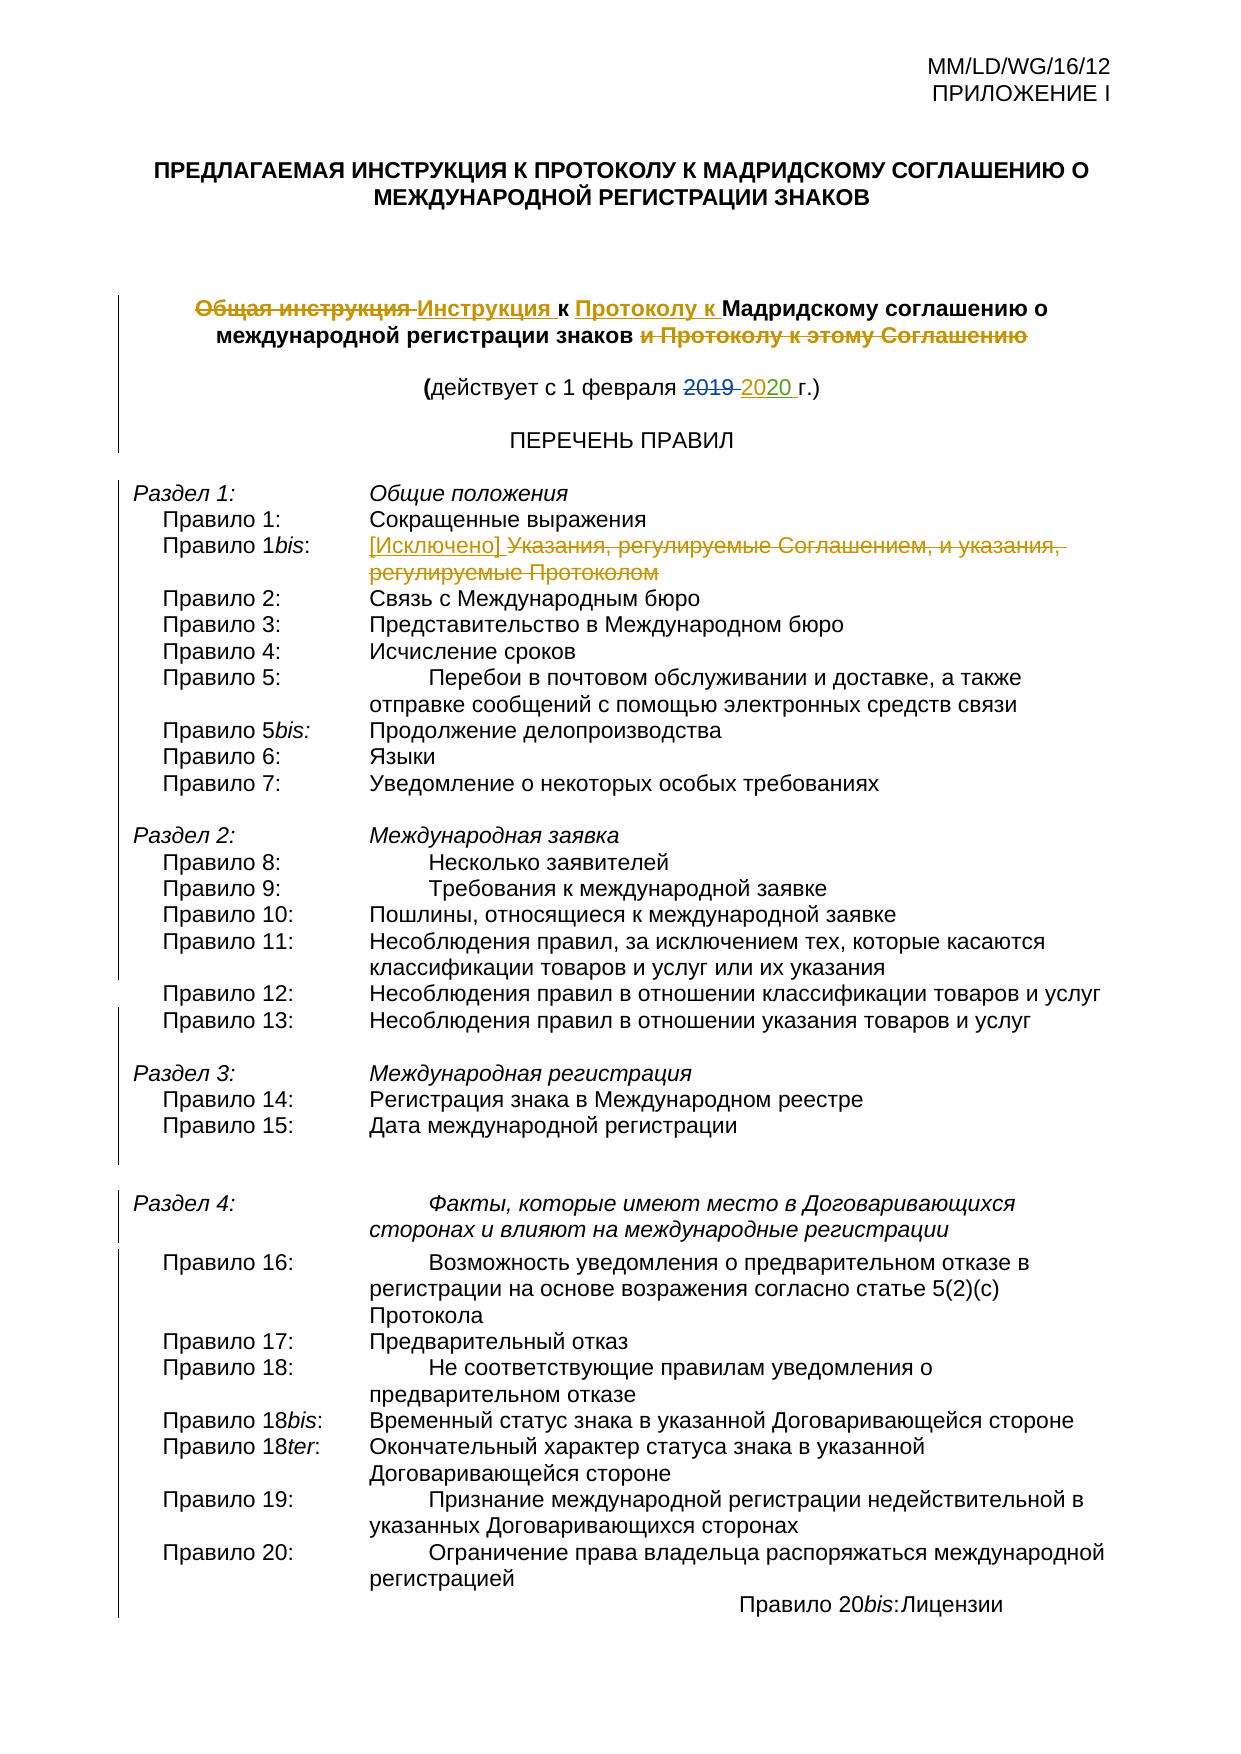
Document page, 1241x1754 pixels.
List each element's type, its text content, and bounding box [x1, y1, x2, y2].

text Правило 18ter: Окончательный характер статуса знака в указанной Договаривающейся стороне [162, 1433, 1110, 1486]
text Правило 8: Несколько заявителей [162, 849, 1110, 875]
text Правило 11: Несоблюдения правил, за исключением тех, которые касаются классификации товаров и услуг или их указания [162, 928, 1110, 980]
text (действует с 1 февраля г.) [133, 374, 1110, 401]
text Перечень Правил [133, 427, 1110, 453]
text Правило 18bis: Временный статус знака в указанной Договаривающейся стороне [162, 1407, 1110, 1433]
text Раздел 3: Международная регистрация [133, 1059, 1110, 1086]
text Правило 4: Исчисление сроков [162, 638, 1110, 664]
subtitle Предлагаемая Инструкция к Протоколу к Мадридскому соглашению о международной регистрации знаков [133, 157, 1110, 210]
text Правило 19: Признание международной регистрации недействительной в указанных Договаривающихся сторонах [162, 1486, 1110, 1539]
text Правило 7: Уведомление о некоторых особых требованиях [162, 769, 1110, 796]
text Правило 18: Не соответствующие правилам уведомления о предварительном отказе [162, 1354, 1110, 1407]
text Раздел 2: Международная заявка [133, 822, 1110, 849]
text Правило 12: Несоблюдения правил в отношении классификации товаров и услуг [162, 980, 1110, 1007]
text Правило 9: Требования к международной заявке [162, 875, 1110, 901]
text Правило 20: Ограничение права владельца распоряжаться международной регистрацией [162, 1539, 1110, 1591]
text Правило 1: Сокращенные выражения [162, 506, 1110, 532]
text Правило 14: Регистрация знака в Международном реестре [162, 1086, 1110, 1112]
text Правило 3: Представительство в Международном бюро [162, 611, 1110, 638]
text Правило 6: Языки [162, 743, 1110, 769]
text Правило 15: Дата международной регистрации [162, 1112, 1110, 1138]
text Правило 2: Связь с Международным бюро [162, 585, 1110, 611]
text Правило 5: Перебои в почтовом обслуживании и доставке, а также отправке сообщений с помощью электронных средств связи [162, 664, 1110, 717]
text Правило 5bis: Продолжение делопроизводства [162, 717, 1110, 743]
text Правило 16: Возможность уведомления о предварительном отказе в регистрации на основе возражения согласно статье 5(2)(с) Протокола [162, 1249, 1110, 1328]
text Правило 1bis: [162, 532, 1110, 585]
text Правило 17: Предварительный отказ [162, 1328, 1110, 1354]
text Правило 20bis: Лицензии [709, 1591, 1110, 1618]
text к Мадридскому соглашению о международной регистрации знаков [133, 295, 1110, 348]
text Раздел 4: Факты, которые имеют место в Договаривающихся сторонах и влияют на международные регистрации [133, 1190, 1110, 1243]
text Раздел 1: Общие положения [133, 480, 1110, 506]
text Правило 13: Несоблюдения правил в отношении указания товаров и услуг [162, 1007, 1110, 1033]
text Правило 10: Пошлины, относящиеся к международной заявке [162, 901, 1110, 928]
